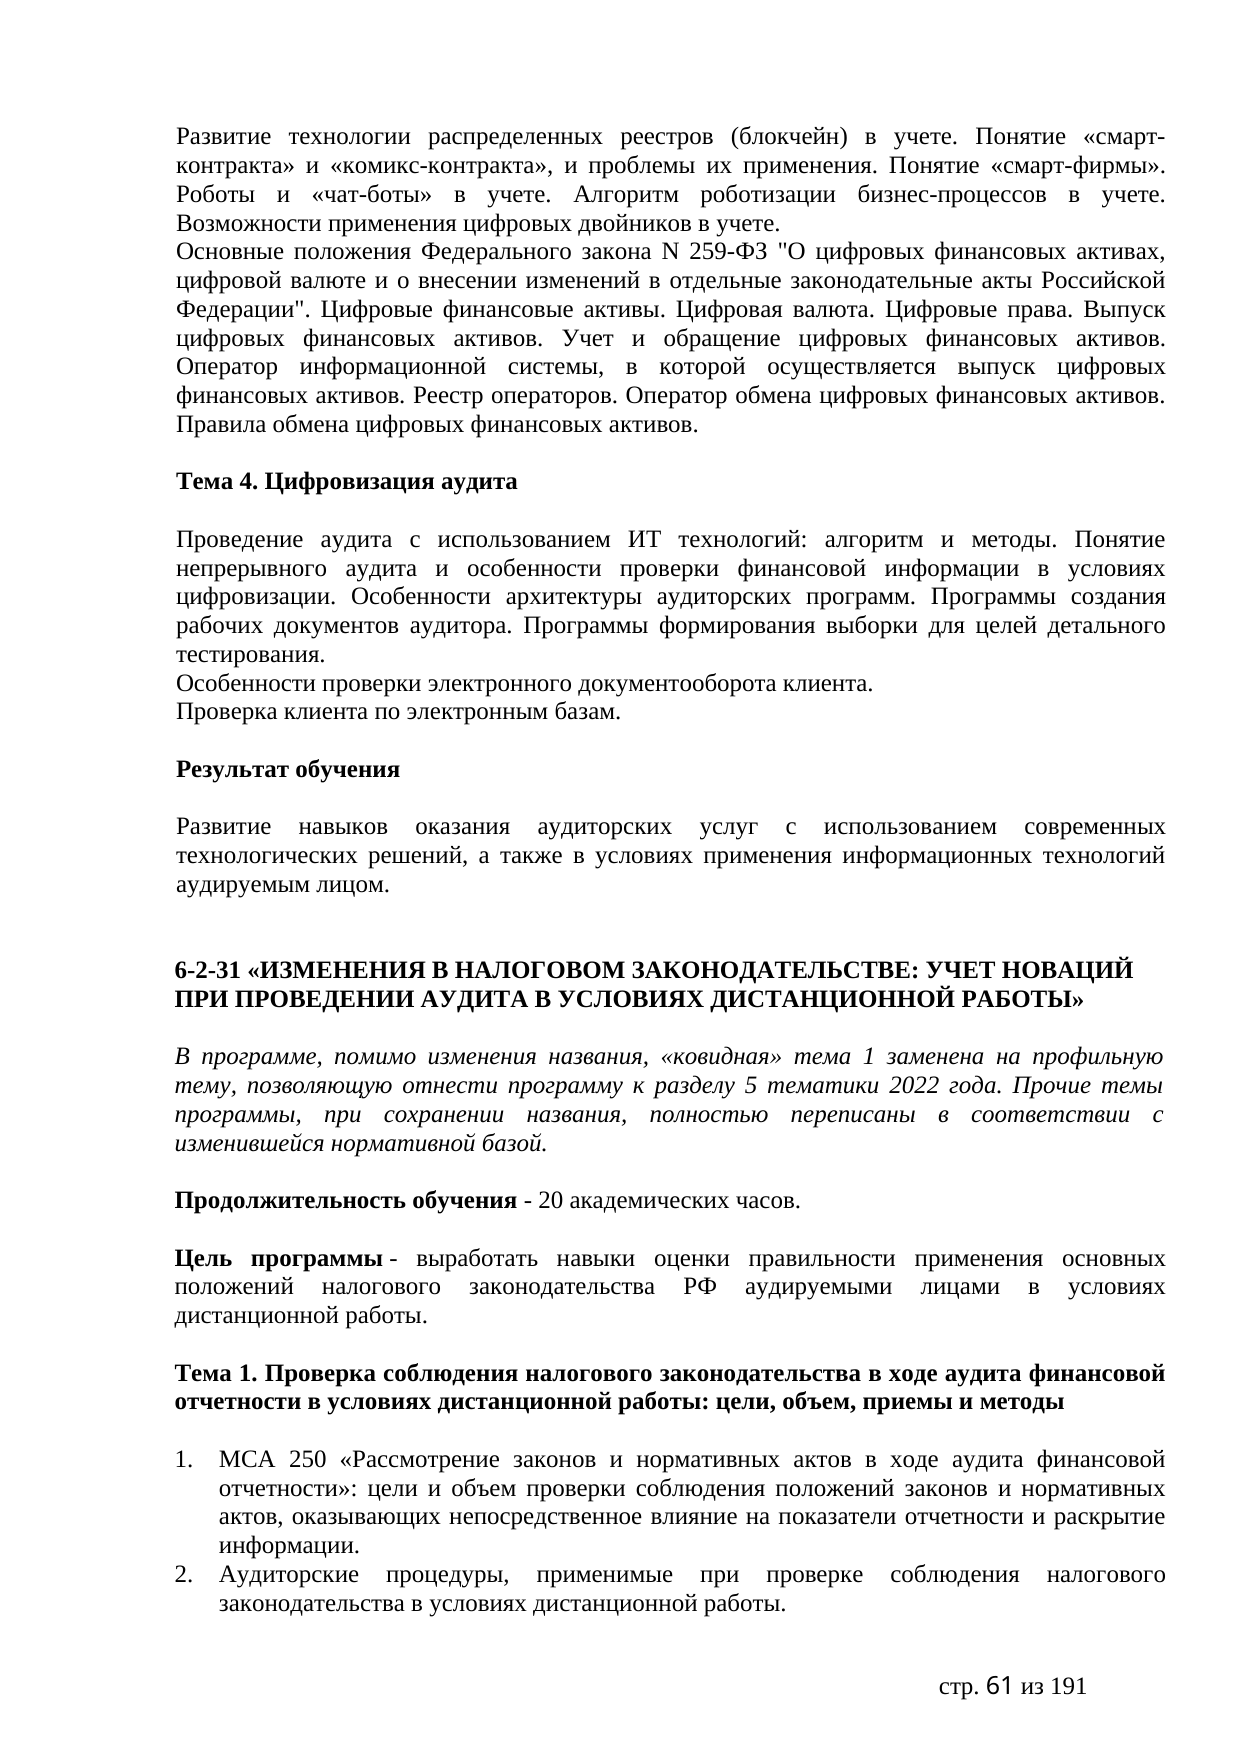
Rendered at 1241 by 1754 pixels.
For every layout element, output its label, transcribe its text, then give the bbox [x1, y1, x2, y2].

text Проведение аудита с использованием ИТ технологий: алгоритм и методы. Понятие непрерывного аудита и особенности проверки финансовой информации в условиях цифровизации. Особенности архитектуры аудиторских программ. Программы создания рабочих документов аудитора. Программы формирования выборки для целей детального тестирования. [176, 524, 1167, 668]
text Тема 1. Проверка соблюдения налогового законодательства в ходе аудита финансовой отчетности в условиях дистанционной работы: цели, объем, приемы и методы [174, 1358, 1167, 1415]
text Продолжительность обучения - 20 академических часов. [174, 1185, 1167, 1214]
text 6-2-31 «ИЗМЕНЕНИЯ В НАЛОГОВОМ ЗАКОНОДАТЕЛЬСТВЕ: УЧЕТ НОВАЦИЙ ПРИ ПРОВЕДЕНИИ АУДИТА В УСЛОВИЯХ ДИСТАНЦИОННОЙ РАБОТЫ» [174, 955, 1167, 1013]
text Проверка клиента по электронным базам. [176, 696, 1167, 725]
text Тема 4. Цифровизация аудита [176, 466, 1167, 495]
list Аудиторские процедуры, применимые при проверке соблюдения налогового законодательства в условиях дистанционной работы. [174, 1559, 1167, 1616]
text Цель программы - выработать навыки оценки правильности применения основных положений налогового законодательства РФ аудируемыми лицами в условиях дистанционной работы. [174, 1243, 1167, 1329]
text Развитие технологии распределенных реестров (блокчейн) в учете. Понятие «смарт-контракта» и «комикс-контракта», и проблемы их применения. Понятие «смарт-фирмы». Роботы и «чат-боты» в учете. Алгоритм роботизации бизнес-процессов в учете. Возможности применения цифровых двойников в учете. [176, 121, 1167, 236]
text В программе, помимо изменения названия, «ковидная» тема 1 заменена на профильную тему, позволяющую отнести программу к разделу 5 тематики 2022 года. Прочие темы программы, при сохранении названия, полностью переписаны в соответствии с изменившейся нормативной базой. [174, 1041, 1167, 1156]
list МСА 250 «Рассмотрение законов и нормативных актов в ходе аудита финансовой отчетности»: цели и объем проверки соблюдения положений законов и нормативных актов, оказывающих непосредственное влияние на показатели отчетности и раскрытие информации. [174, 1444, 1167, 1559]
text Развитие навыков оказания аудиторских услуг с использованием современных технологических решений, а также в условиях применения информационных технологий аудируемым лицом. [176, 811, 1167, 898]
text Результат обучения [176, 754, 1167, 783]
text Особенности проверки электронного документооборота клиента. [176, 668, 1167, 696]
text Основные положения Федерального закона N 259-ФЗ "О цифровых финансовых активах, цифровой валюте и о внесении изменений в отдельные законодательные акты Российской Федерации". Цифровые финансовые активы. Цифровая валюта. Цифровые права. Выпуск цифровых финансовых активов. Учет и обращение цифровых финансовых активов. Оператор информационной системы, в которой осуществляется выпуск цифровых финансовых активов. Реестр операторов. Оператор обмена цифровых финансовых активов. Правила обмена цифровых финансовых активов. [176, 236, 1167, 438]
